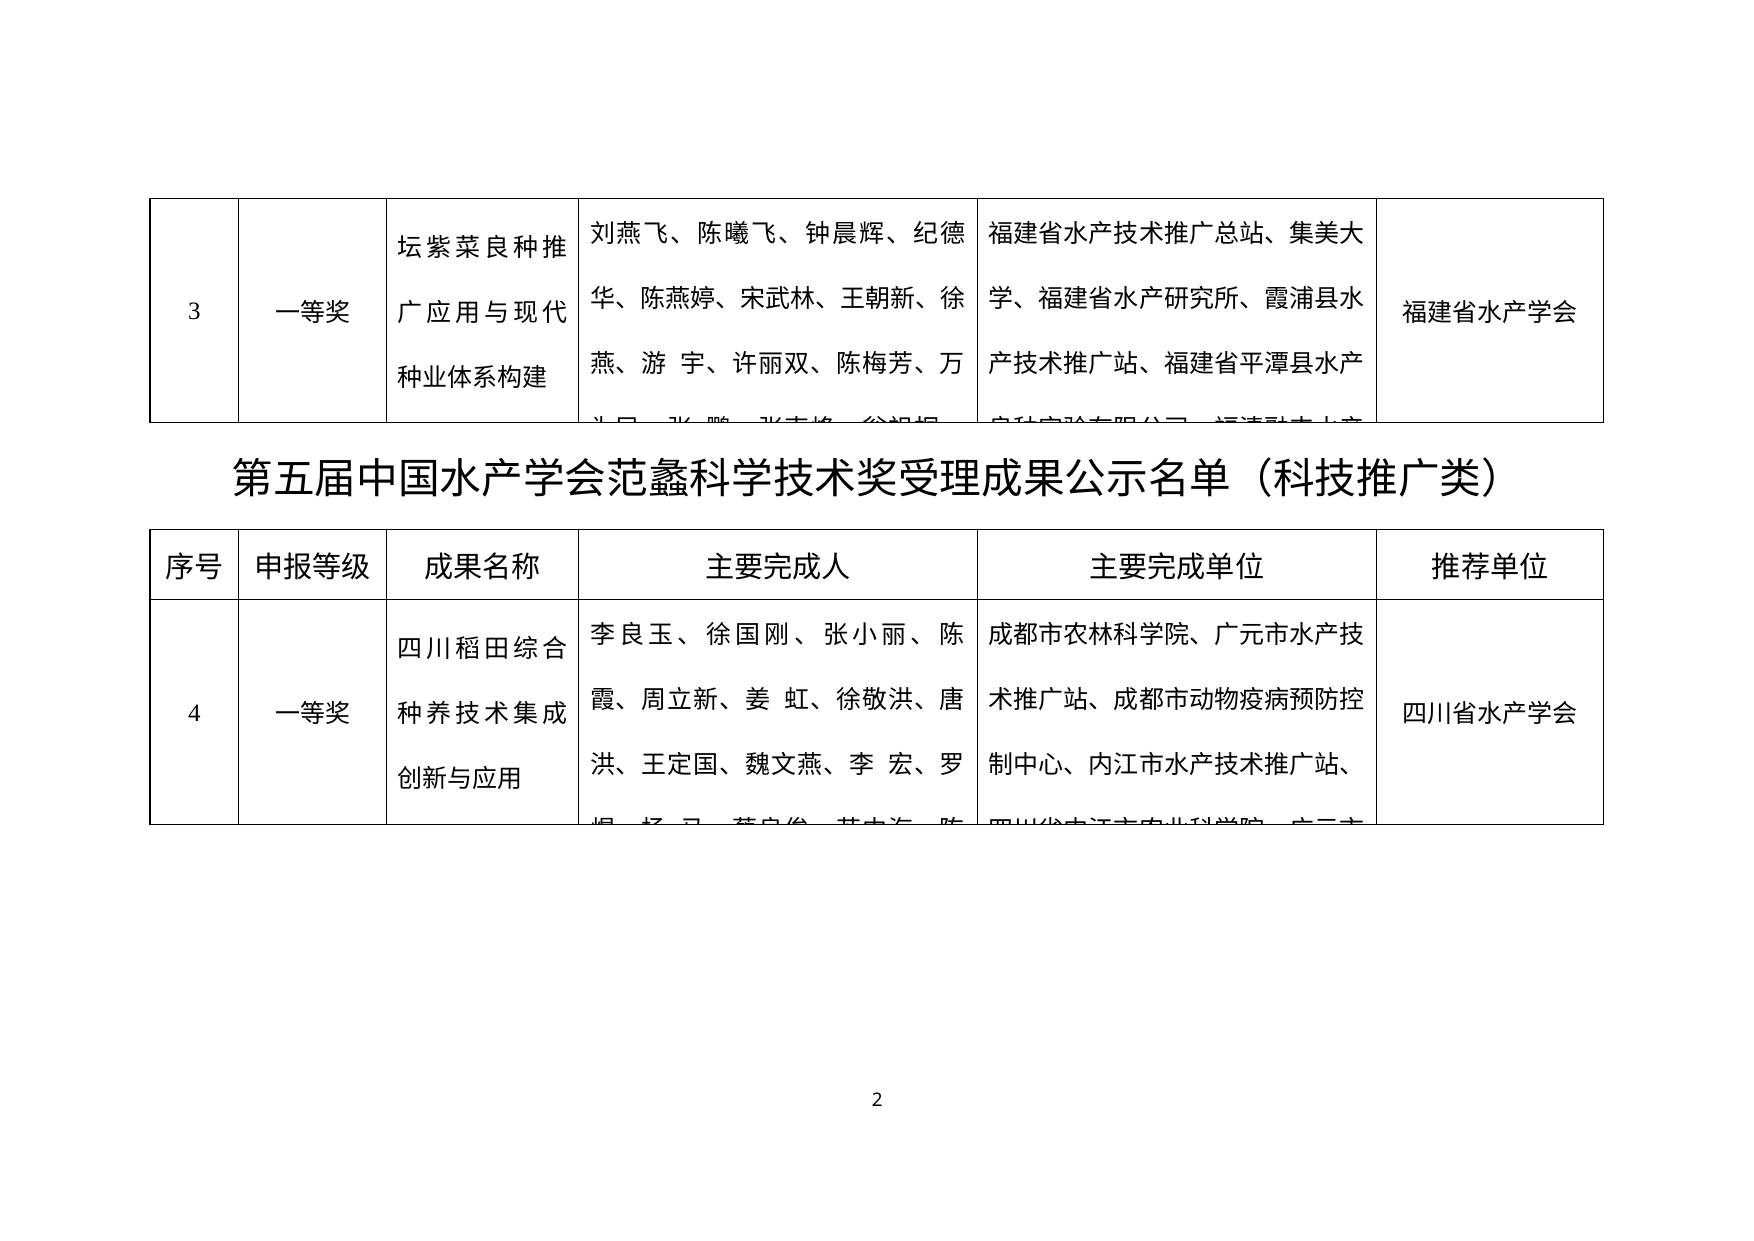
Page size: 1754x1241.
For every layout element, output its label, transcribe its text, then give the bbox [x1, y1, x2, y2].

table_cell 序号 [151, 530, 238, 599]
table_cell 坛紫菜良种推广应用与现代种业体系构建 [387, 199, 578, 422]
table_cell 主要完成单位 [978, 530, 1376, 599]
table_cell 一等奖 [239, 199, 386, 422]
table_cell 成果名称 [387, 530, 578, 599]
table_cell 福建省水产学会 [1377, 199, 1603, 422]
table_cell 四川稻田综合种养技术集成创新与应用 [387, 600, 578, 824]
table_cell 一等奖 [239, 600, 386, 824]
table_cell 福建省水产技术推广总站、集美大学、福建省水产研究所、霞浦县水产技术推广站、福建省平潭县水产良种实验有限公司、福清融丰水产苗种有限公司、福建省远扬藻业股份有限公司 [978, 199, 1376, 422]
table_cell 第五届中国水产学会范蠡科学技术奖受理成果公示名单（科技推广类） [150, 423, 1604, 528]
table_cell 成都市农林科学院、广元市水产技术推广站、成都市动物疫病预防控制中心、内江市水产技术推广站、四川省内江市农业科学院、广元市昭化区农业技术推广中心、四川中伦农业发展有限公司 [978, 600, 1376, 824]
table_cell 3 [151, 199, 238, 422]
table_cell 李良玉、徐国刚、张小丽、陈 霞、周立新、姜 虹、徐敬洪、唐 洪、王定国、魏文燕、李 宏、罗 煜、杨 马、蔡良俊、苏中海、陈 健、廖 桦、刘家星、王仁泉、何 虎 [579, 600, 977, 824]
table_cell 主要完成人 [579, 530, 977, 599]
table_cell 刘燕飞、陈曦飞、钟晨辉、纪德华、陈燕婷、宋武林、王朝新、徐 燕、游 宇、许丽双、陈梅芳、万为民、张 鹏、张克烽、翁祖桐、黄 健、林 丹、高丽华、郭开国 [579, 199, 977, 422]
table_cell 4 [151, 600, 238, 824]
table_cell 申报等级 [239, 530, 386, 599]
table_cell 四川省水产学会 [1377, 600, 1603, 824]
table_cell 推荐单位 [1377, 530, 1603, 599]
